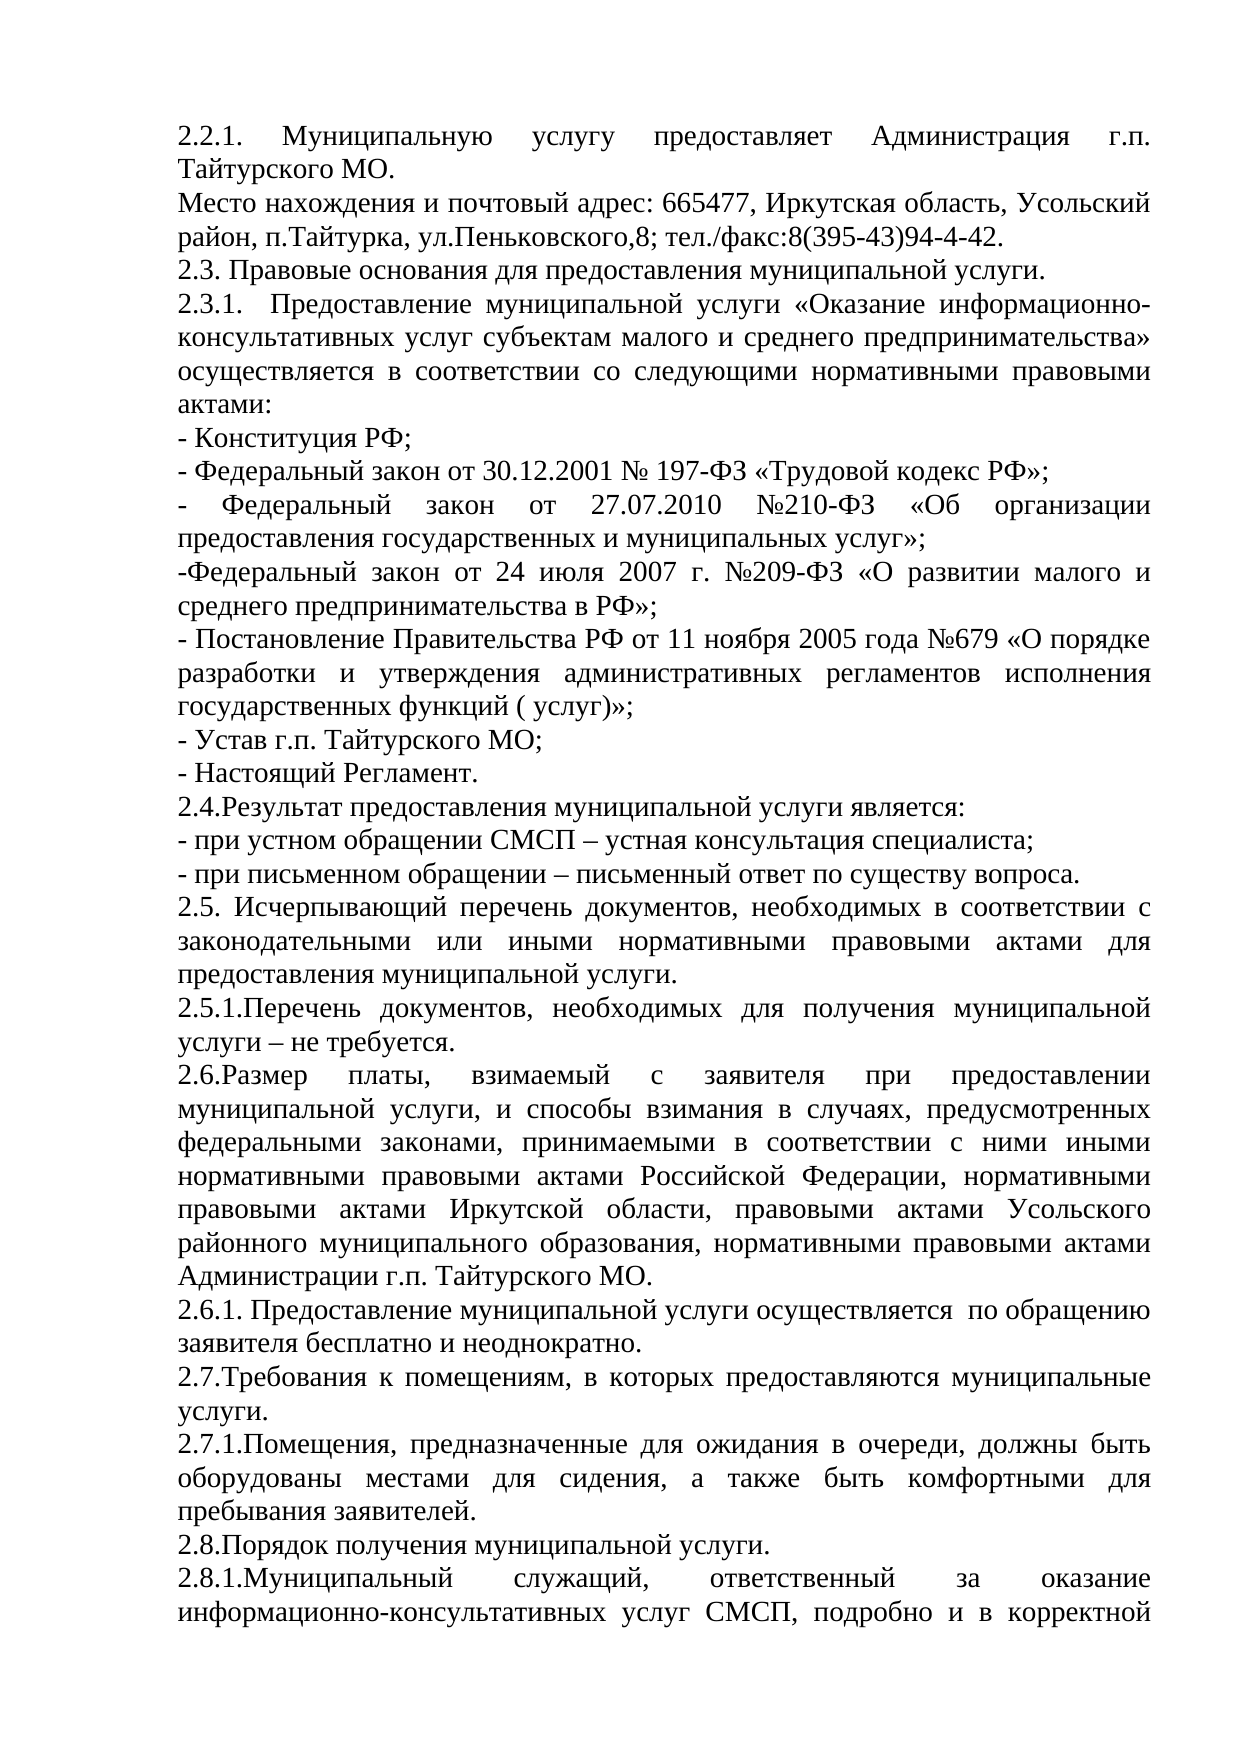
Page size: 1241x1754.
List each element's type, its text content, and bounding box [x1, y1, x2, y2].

list 2.6.Размер платы, взимаемый с заявителя при предоставлении муниципальной услуги, и способы взимания в случаях, предусмотренных федеральными законами, принимаемыми в соответствии с ними иными нормативными правовыми актами Российской Федерации, нормативными правовыми актами Иркутской области, правовыми актами Усольского районного муниципального образования, нормативными правовыми актами Администрации г.п. Тайтурского МО. [177, 1057, 1152, 1292]
list 2.2.1. Муниципальную услугу предоставляет Администрация г.п. Тайтурского МО. [177, 118, 1152, 185]
list -Федеральный закон от 24 июля 2007 г. №209-ФЗ «О развитии малого и среднего предпринимательства в РФ»; [177, 554, 1152, 621]
list 2.7.1.Помещения, предназначенные для ожидания в очереди, должны быть оборудованы местами для сидения, а также быть комфортными для пребывания заявителей. [177, 1426, 1152, 1527]
list 2.6.1. Предоставление муниципальной услуги осуществляется по обращению заявителя бесплатно и неоднократно. [177, 1292, 1152, 1359]
list - Конституция РФ; [177, 420, 1152, 453]
list 2.8.Порядок получения муниципальной услуги. [177, 1527, 1152, 1560]
list 2.4.Результат предоставления муниципальной услуги является: [177, 789, 1152, 822]
list 2.3. Правовые основания для предоставления муниципальной услуги. [177, 252, 1152, 286]
list 2.5. Исчерпывающий перечень документов, необходимых в соответствии с законодательными или иными нормативными правовыми актами для предоставления муниципальной услуги. [177, 889, 1152, 990]
list Место нахождения и почтовый адрес: 665477, Иркутская область, Усольский район, п.Тайтурка, ул.Пеньковского,8; тел./факс:8(395-43)94-4-42. [177, 185, 1152, 252]
list 2.3.1. Предоставление муниципальной услуги «Оказание информационно-консультативных услуг субъектам малого и среднего предпринимательства» осуществляется в соответствии со следующими нормативными правовыми актами: [177, 286, 1152, 420]
list 2.5.1.Перечень документов, необходимых для получения муниципальной услуги – не требуется. [177, 990, 1152, 1057]
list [177, 1560, 1152, 1627]
list 2.7.Требования к помещениям, в которых предоставляются муниципальные услуги. [177, 1359, 1152, 1426]
list - Федеральный закон от 27.07.2010 №210-ФЗ «Об организации предоставления государственных и муниципальных услуг»; [177, 487, 1152, 554]
list - при устном обращении СМСП – устная консультация специалиста; [177, 822, 1152, 856]
list - Устав г.п. Тайтурского МО; [177, 722, 1152, 755]
list - Настоящий Регламент. [177, 755, 1152, 789]
list - Постановление Правительства РФ от 11 ноября 2005 года №679 «О порядке разработки и утверждения административных регламентов исполнения государственных функций ( услуг)»; [177, 621, 1152, 722]
list - при письменном обращении – письменный ответ по существу вопроса. [177, 856, 1152, 889]
list - Федеральный закон от 30.12.2001 № 197-ФЗ «Трудовой кодекс РФ»; [177, 453, 1152, 487]
